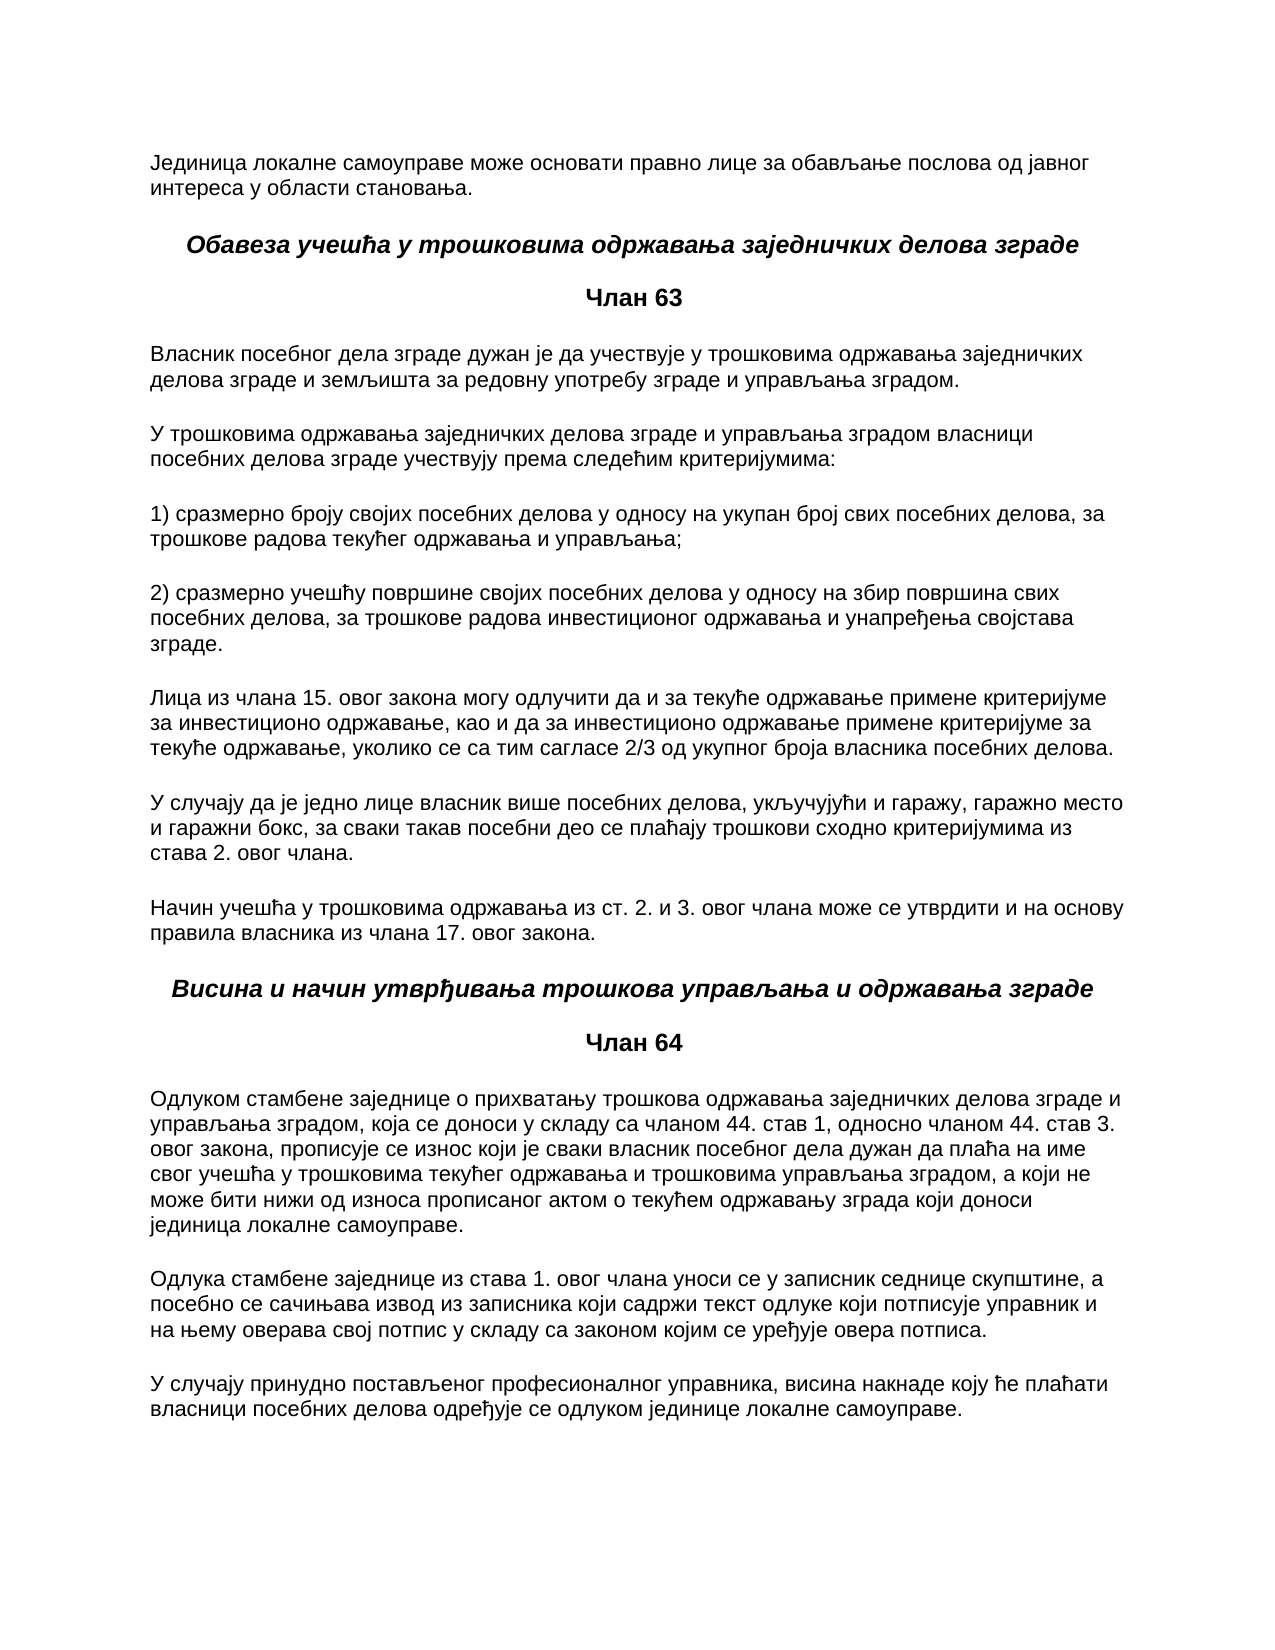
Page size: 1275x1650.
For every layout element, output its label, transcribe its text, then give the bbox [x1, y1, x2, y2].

text Јединица локалне самоуправе може основати правно лице за обављање послова од јавног интереса у области становања. [150, 150, 1125, 200]
text Власник посебног дела зграде дужан је да учествује у трошковима одржавања заједничких делова зграде и земљишта за редовну употребу зграде и управљања зградом. [150, 341, 1125, 392]
text Обавеза учешћа у трошковима одржавања заједничких делова зграде [150, 229, 1125, 258]
text Висина и начин утврђивања трошкова управљања и одржавања зграде [150, 974, 1125, 1003]
text Лица из члана 15. овог закона могу одлучити да и за текуће одржавање примене критеријуме за инвестиционо одржавање, као и да за инвестиционо одржавање примене критеријуме за текуће одржавање, уколико се са тим сагласе 2/3 од укупног броја власника посебних делова. [150, 685, 1125, 760]
text Одлука стамбене заједнице из става 1. овог члана уноси се у записник седнице скупштине, а посебно се сачињава извод из записника који садржи текст одлуке који потписује управник и на њему оверава свој потпис у складу са законом којим се уређује овера потписа. [150, 1266, 1125, 1342]
text Начин учешћа у трошковима одржавања из ст. 2. и 3. овог члана може се утврдити и на основу правила власника из члана 17. овог закона. [150, 894, 1125, 945]
text Одлуком стамбене заједнице о прихватању трошкова одржавања заједничких делова зграде и управљања зградом, која се доноси у складу са чланом 44. став 1, односно чланом 44. став 3. овог закона, прописује се износ који је сваки власник посебног дела дужан да плаћа на име свог учешћа у трошковима текућег одржавања и трошковима управљања зградом, а који не може бити нижи од износа прописаног актом о текућем одржавању зграда који доноси јединица локалне самоуправе. [150, 1086, 1125, 1237]
text 2) сразмерно учешћу површине својих посебних делова у односу на збир површина свих посебних делова, за трошкове радова инвестиционог одржавања и унапређења својстава зграде. [150, 580, 1125, 656]
text У трошковима одржавања заједничких делова зграде и управљања зградом власници посебних делова зграде учествују према следећим критеријумима: [150, 421, 1125, 471]
text 1) сразмерно броју својих посебних делова у односу на укупан број свих посебних делова, за трошкове радова текућег одржавања и управљања; [150, 500, 1125, 551]
text Члан 64 [150, 1028, 1125, 1056]
text У случају принудно постављеног професионалног управника, висина накнаде коју ће плаћати власници посебних делова одређује се одлуком јединице локалне самоуправе. [150, 1371, 1125, 1421]
text Члан 63 [150, 283, 1125, 312]
text У случају да је једно лице власник више посебних делова, укључујући и гаражу, гаражно место и гаражни бокс, за сваки такав посебни део се плаћају трошкови сходно критеријумима из става 2. овог члана. [150, 789, 1125, 865]
